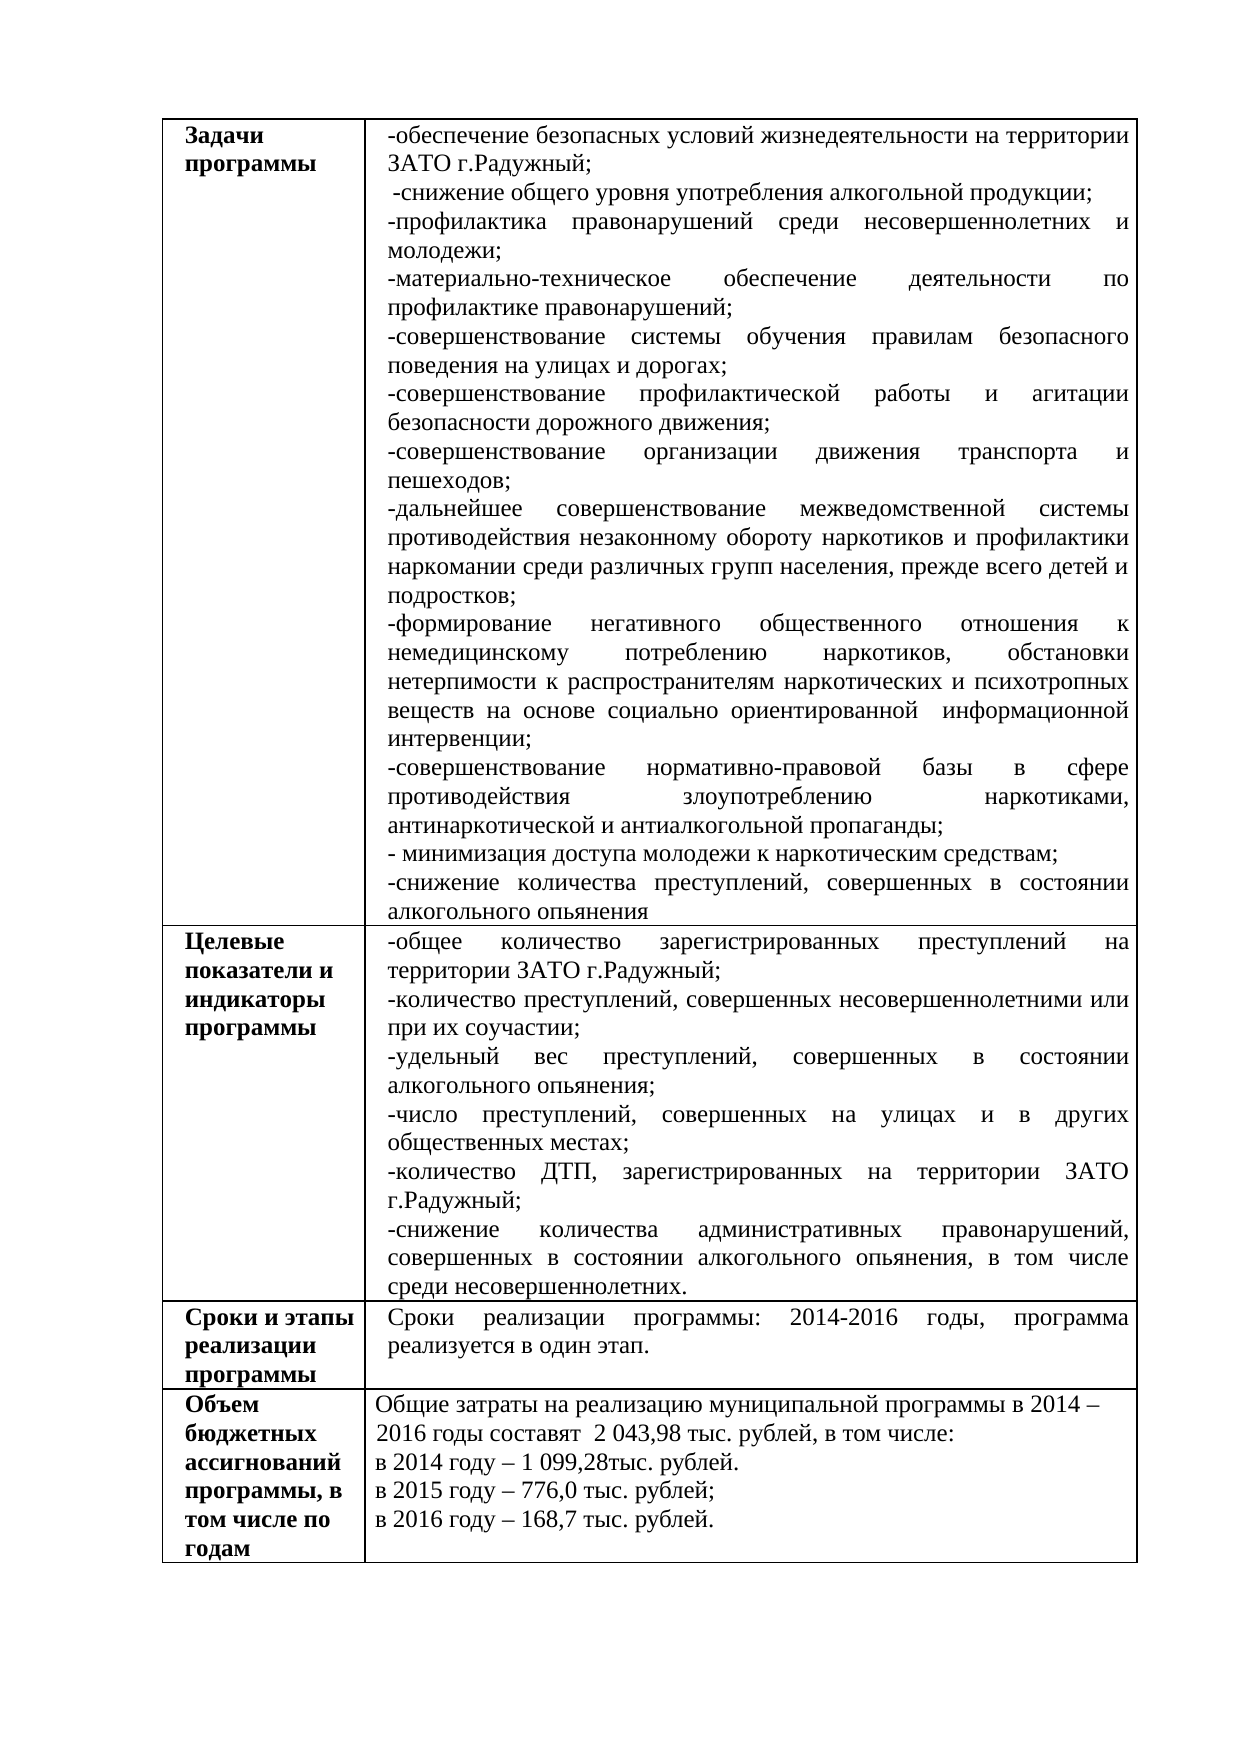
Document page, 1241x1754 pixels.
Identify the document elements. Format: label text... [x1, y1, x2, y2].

table_cell Сроки реализации программы: 2014-2016 годы, программа реализуется в один этап. [366, 1302, 1136, 1388]
table_cell Общие затраты на реализацию муниципальной программы в 2014 – 2016 годы составят 2 043,98 тыс. рублей, в том числе: в 2014 году – 1 099,28тыс. рублей. в 2015 году – 776,0 тыс. рублей; в 2016 году – 168,7 тыс. рублей. [366, 1390, 1136, 1562]
table_cell Объем бюджетных ассигнований программы, в том числе по годам [163, 1390, 364, 1562]
table_cell Задачи программы [163, 120, 364, 925]
table_cell Сроки и этапы реализации программы [163, 1302, 364, 1388]
table_cell -обеспечение безопасных условий жизнедеятельности на территории ЗАТО г.Радужный; -снижение общего уровня употребления алкогольной продукции; -профилактика правонарушений среди несовершеннолетних и молодежи; -материально-техническое обеспечение деятельности по профилактике правонарушений; -совершенствование системы обучения правилам безопасного поведения на улицах и дорогах; -совершенствование профилактической работы и агитации безопасности дорожного движения; -совершенствование организации движения транспорта и пешеходов; -дальнейшее совершенствование межведомственной системы противодействия незаконному обороту наркотиков и профилактики наркомании среди различных групп населения, прежде всего детей и подростков; -формирование негативного общественного отношения к немедицинскому потреблению наркотиков, обстановки нетерпимости к распространителям наркотических и психотропных веществ на основе социально ориентированной информационной интервенции; -совершенствование нормативно-правовой базы в сфере противодействия злоупотреблению наркотиками, антинаркотической и антиалкогольной пропаганды; - минимизация доступа молодежи к наркотическим средствам; -снижение количества преступлений, совершенных в состоянии алкогольного опьянения [366, 120, 1136, 925]
table_cell -общее количество зарегистрированных преступлений на территории ЗАТО г.Радужный; -количество преступлений, совершенных несовершеннолетними или при их соучастии; -удельный вес преступлений, совершенных в состоянии алкогольного опьянения; -число преступлений, совершенных на улицах и в других общественных местах; -количество ДТП, зарегистрированных на территории ЗАТО г.Радужный; -снижение количества административных правонарушений, совершенных в состоянии алкогольного опьянения, в том числе среди несовершеннолетних. [366, 926, 1136, 1300]
table_cell Целевые показатели и индикаторы программы [163, 926, 364, 1300]
